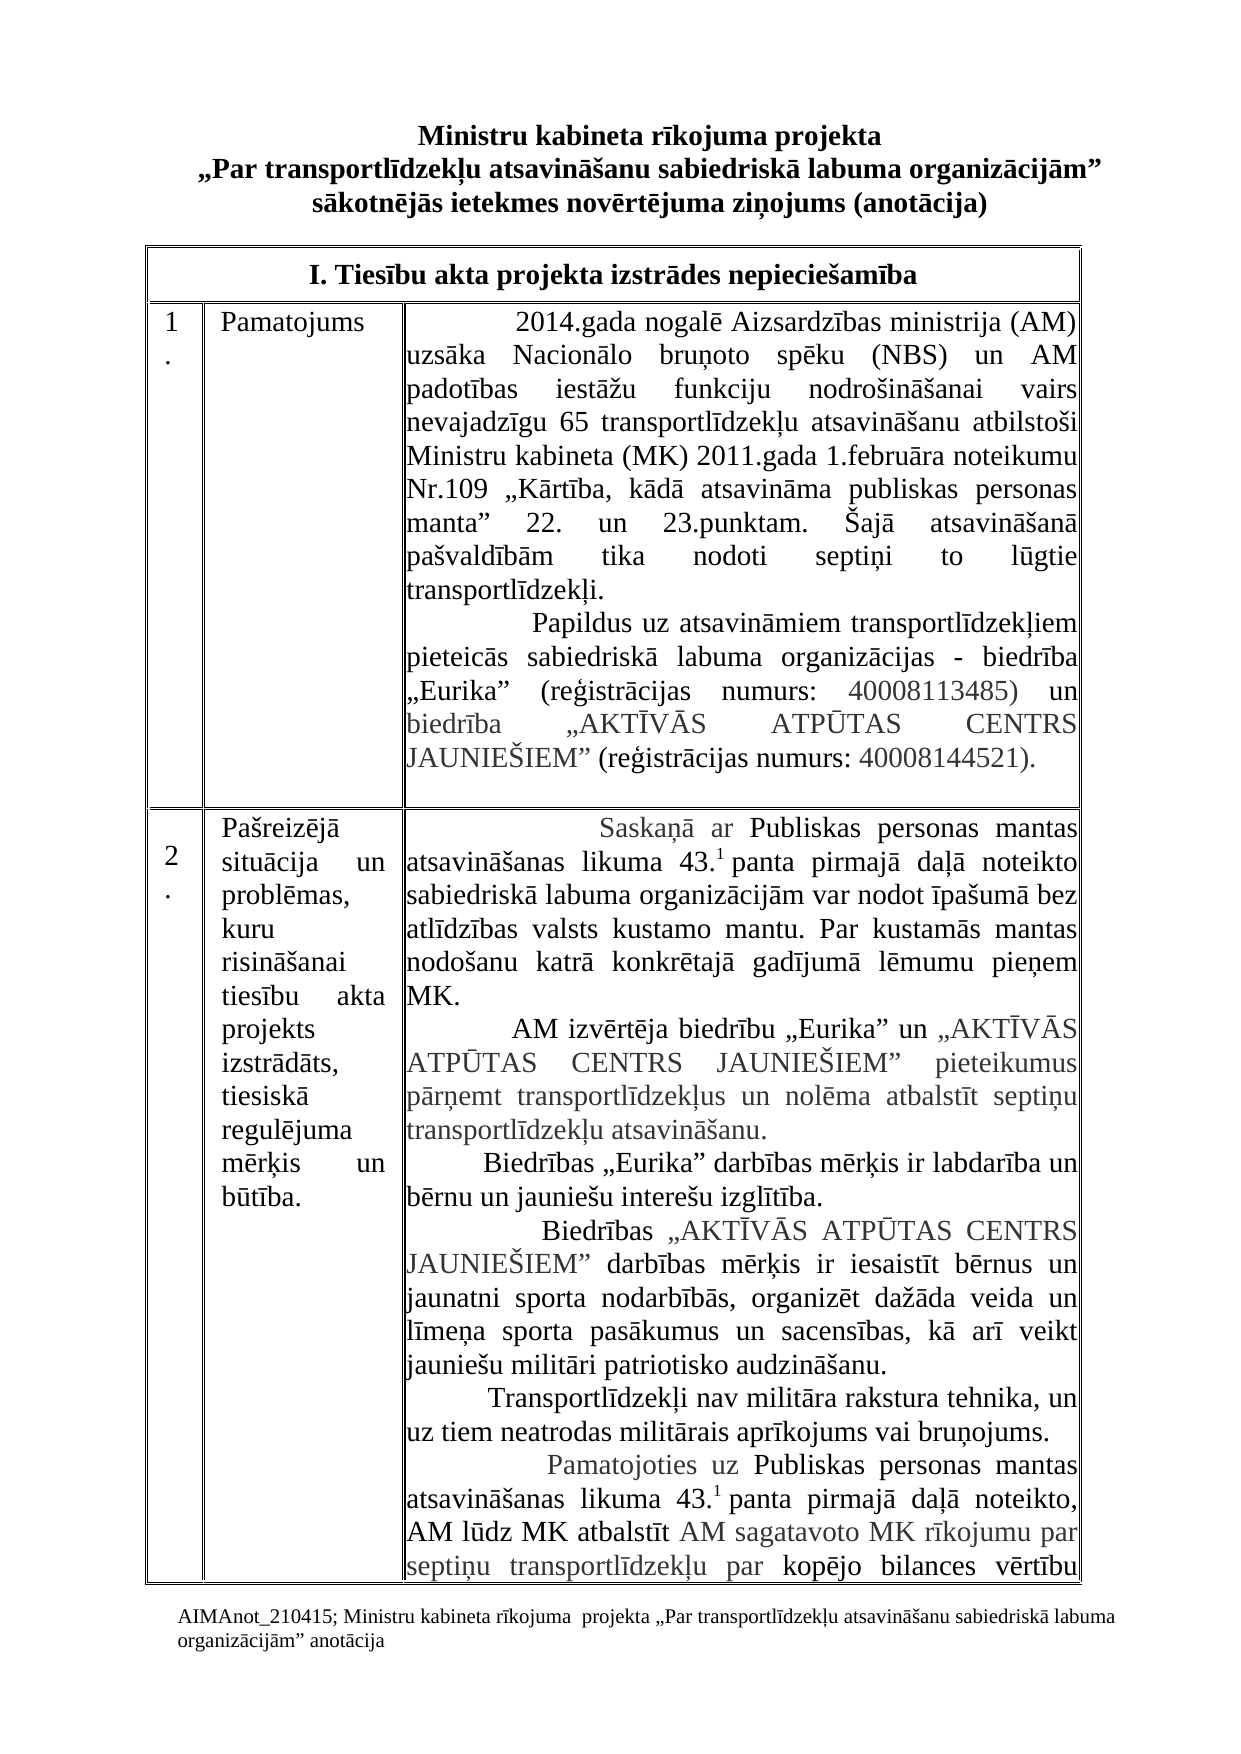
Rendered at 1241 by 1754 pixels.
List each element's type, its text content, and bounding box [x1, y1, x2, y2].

text „Par transportlīdzekļu atsavināšanu sabiedriskā labuma organizācijām” [177, 152, 1122, 185]
text sākotnējās ietekmes novērtējuma ziņojums (anotācija) [177, 185, 1122, 219]
table_cell 1. [146, 301, 203, 807]
table_cell Pamatojums [205, 304, 402, 807]
table_cell 2. [146, 807, 203, 1582]
table_header I. Tiesību akta projekta izstrādes nepieciešamība [148, 248, 1080, 301]
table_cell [204, 807, 404, 1582]
table_cell 2014.gada nogalē Aizsardzības ministrija (AM) uzsāka Nacionālo bruņoto spēku (NBS) un AM padotības iestāžu funkciju nodrošināšanai vairs nevajadzīgu 65 transportlīdzekļu atsavināšanu atbilstoši Ministru kabineta (MK) 2011.gada 1.februāra noteikumu Nr.109 „Kārtība, kādā atsavināma publiskas personas manta” 22. un 23.punktam. Šajā atsavināšanā pašvaldībām tika nodoti septiņi to lūgtie transportlīdzekļi. Papildus uz atsavināmiem transportlīdzekļiem pieteicās sabiedriskā labuma organizācijas - biedrība „Eurika” (reģistrācijas numurs: 40008113485) un biedrība „AKTĪVĀS ATPŪTAS CENTRS JAUNIEŠIEM” (reģistrācijas numurs: 40008144521). [406, 304, 1079, 807]
text Ministru kabineta rīkojuma projekta [177, 118, 1122, 152]
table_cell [404, 810, 1080, 1582]
